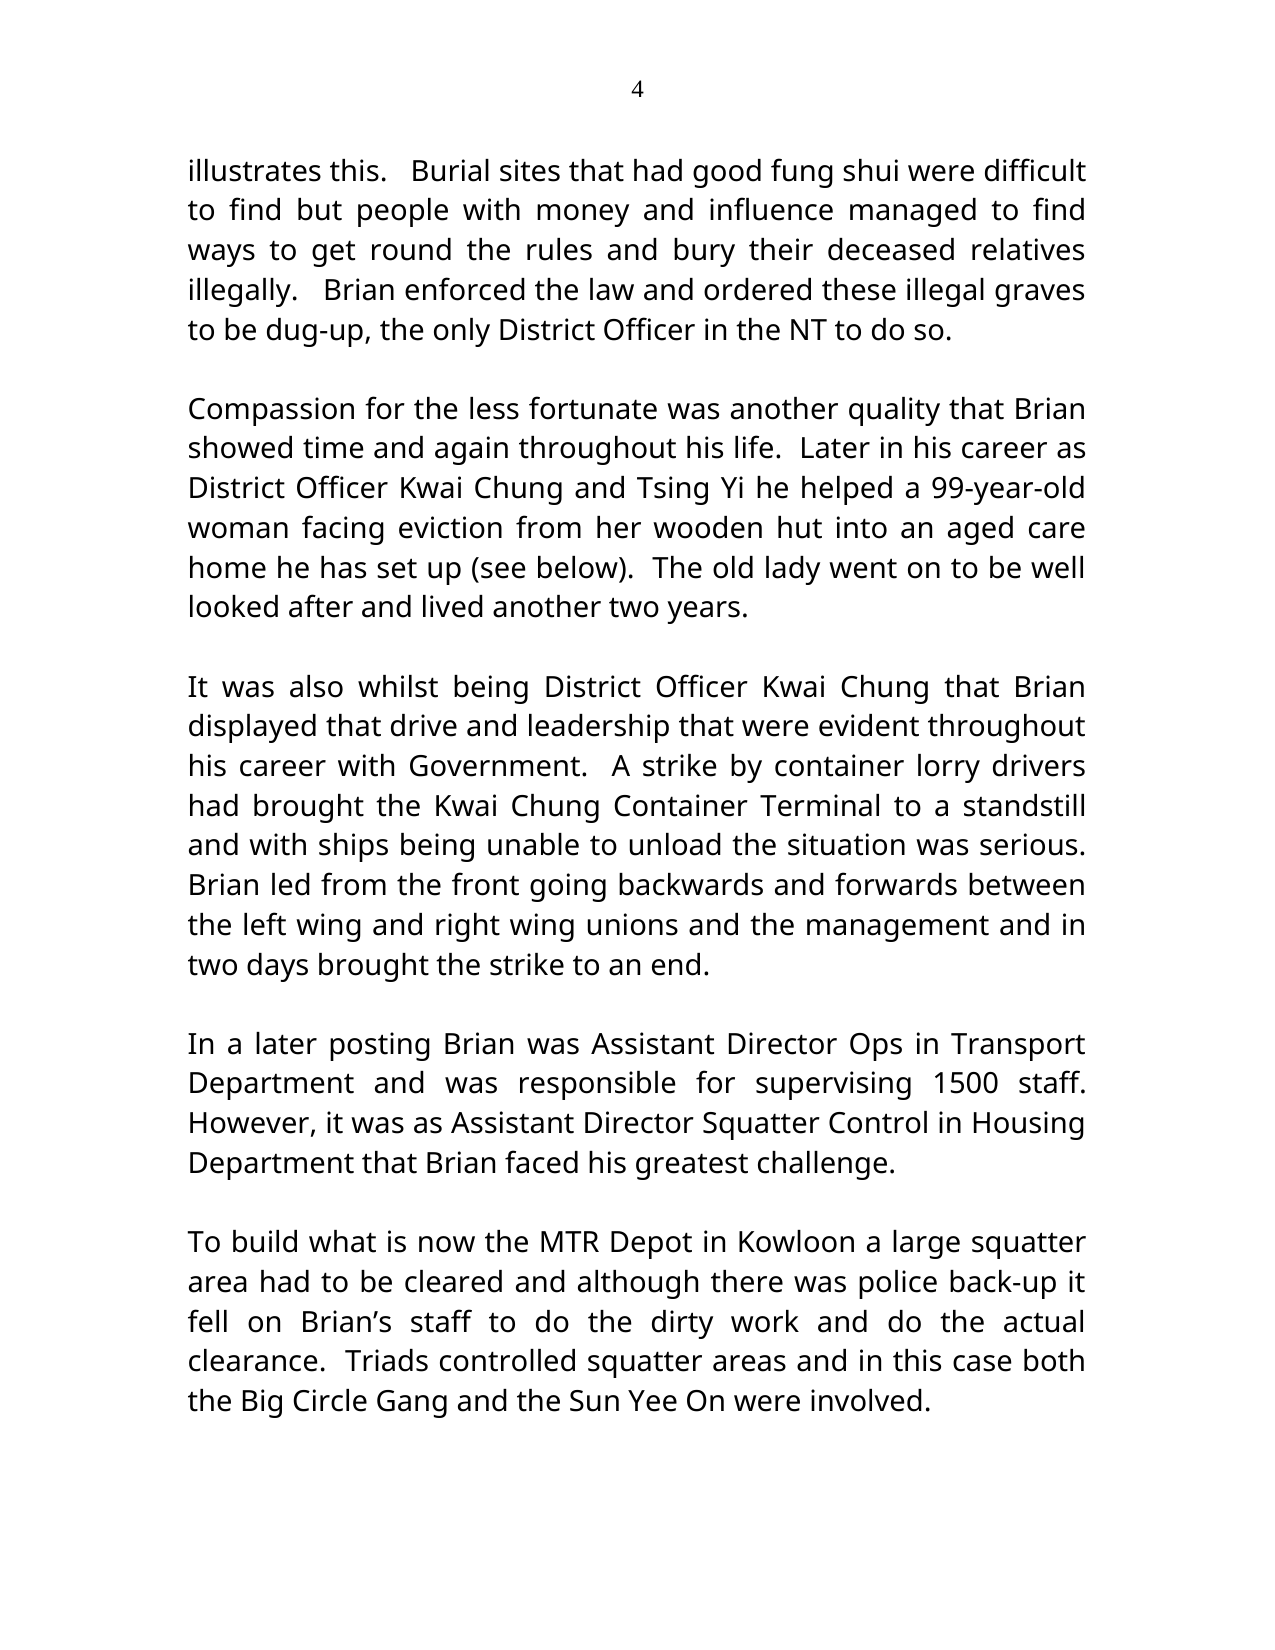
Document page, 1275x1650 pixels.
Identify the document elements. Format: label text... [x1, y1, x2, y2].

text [187, 150, 1087, 348]
text In a later posting Brian was Assistant Director Ops in Transport Department and was responsible for supervising 1500 staff. However, it was as Assistant Director Squatter Control in Housing Department that Brian faced his greatest challenge. [187, 1023, 1087, 1182]
text It was also whilst being District Officer Kwai Chung that Brian displayed that drive and leadership that were evident throughout his career with Government. A strike by container lorry drivers had brought the Kwai Chung Container Terminal to a standstill and with ships being unable to unload the situation was serious. Brian led from the front going backwards and forwards between the left wing and right wing unions and the management and in two days brought the strike to an end. [187, 666, 1087, 983]
text Compassion for the less fortunate was another quality that Brian showed time and again throughout his life. Later in his career as District Officer Kwai Chung and Tsing Yi he helped a 99-year-old woman facing eviction from her wooden hut into an aged care home he has set up (see below). The old lady went on to be well looked after and lived another two years. [187, 388, 1087, 626]
text To build what is now the MTR Depot in Kowloon a large squatter area had to be cleared and although there was police back-up it fell on Brian’s staff to do the dirty work and do the actual clearance. Triads controlled squatter areas and in this case both the Big Circle Gang and the Sun Yee On were involved. [187, 1222, 1087, 1420]
